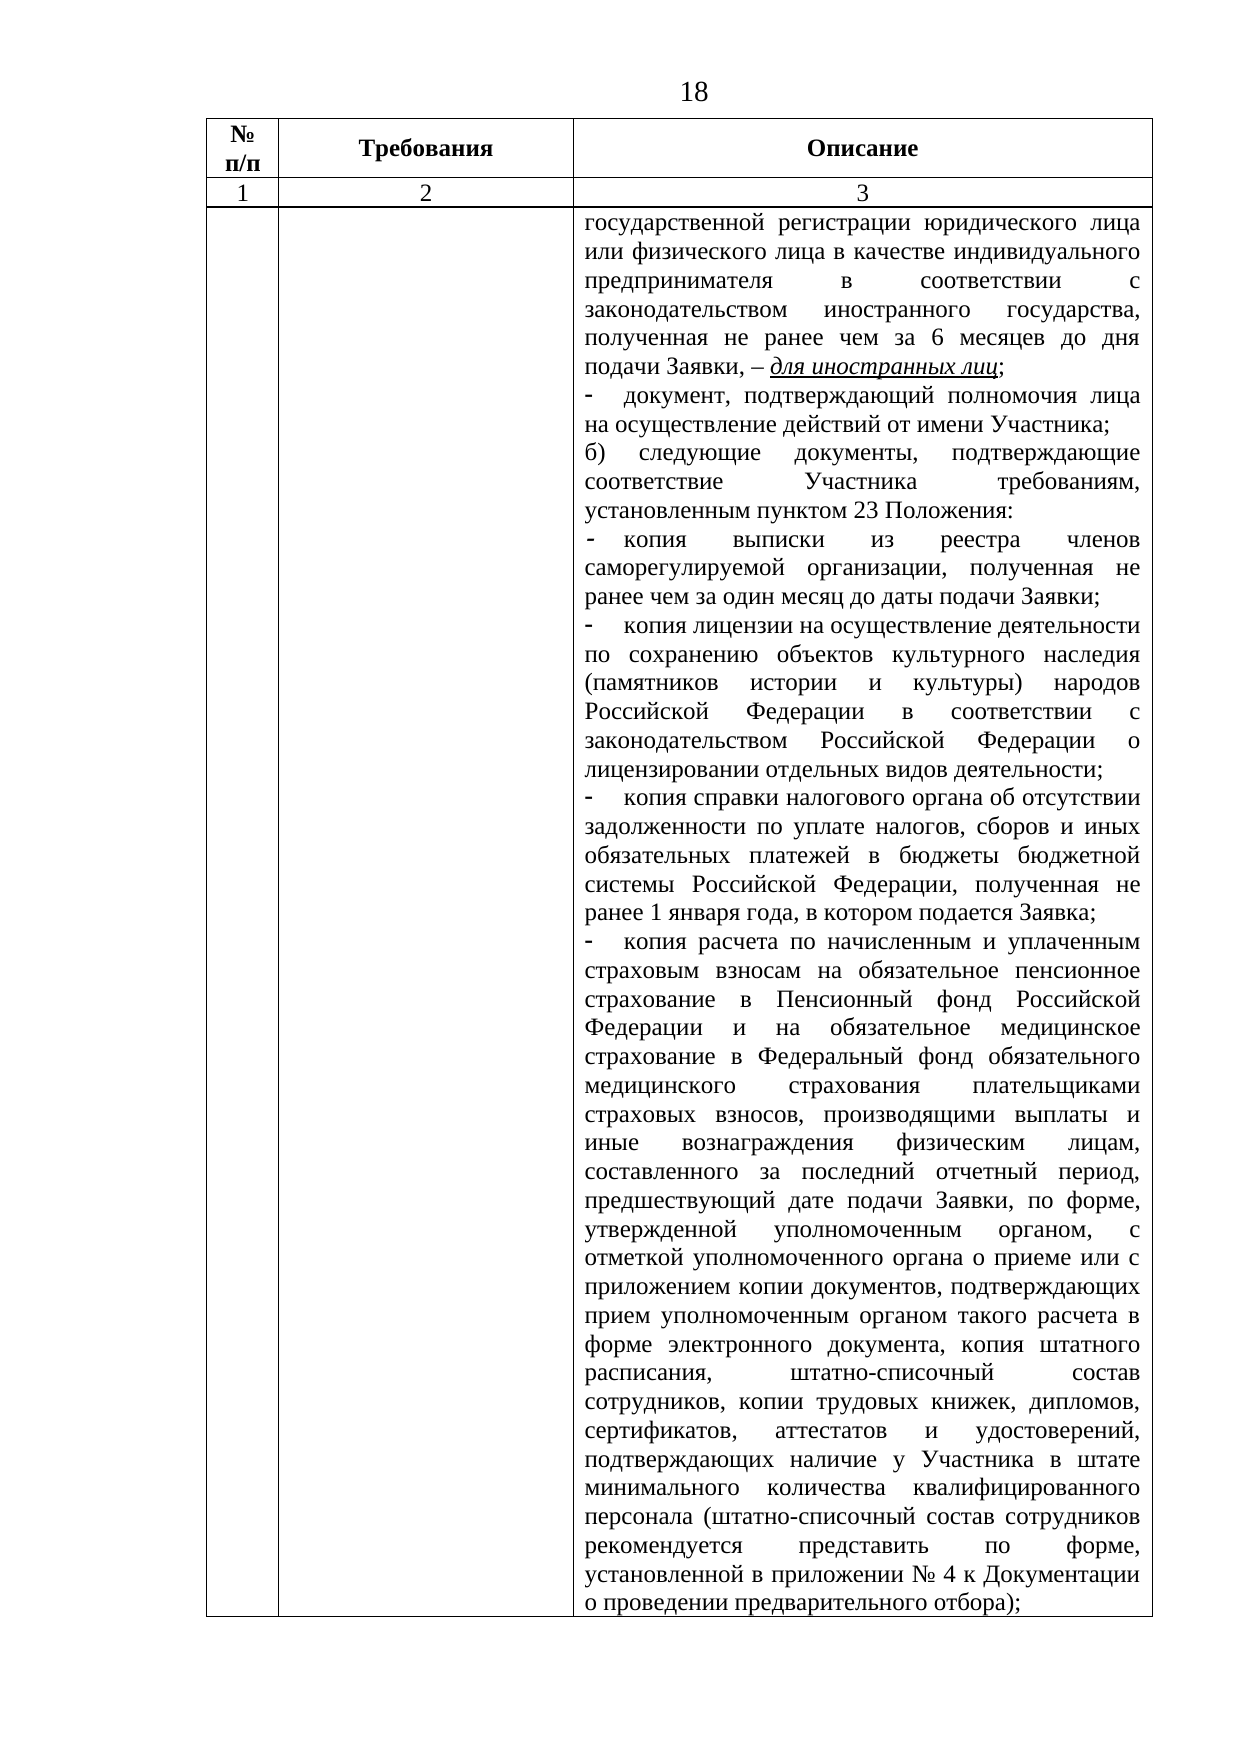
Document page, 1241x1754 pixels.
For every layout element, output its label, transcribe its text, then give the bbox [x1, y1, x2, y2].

table_cell 1 [207, 178, 278, 206]
table_cell 2 [279, 178, 573, 206]
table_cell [574, 208, 1152, 1616]
table_header № п/п [207, 119, 278, 177]
table_header Требования [279, 119, 573, 177]
table_header Описание [574, 119, 1152, 177]
table_cell 1 [207, 208, 278, 1616]
table_cell 3 [574, 178, 1152, 206]
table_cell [279, 208, 573, 1616]
